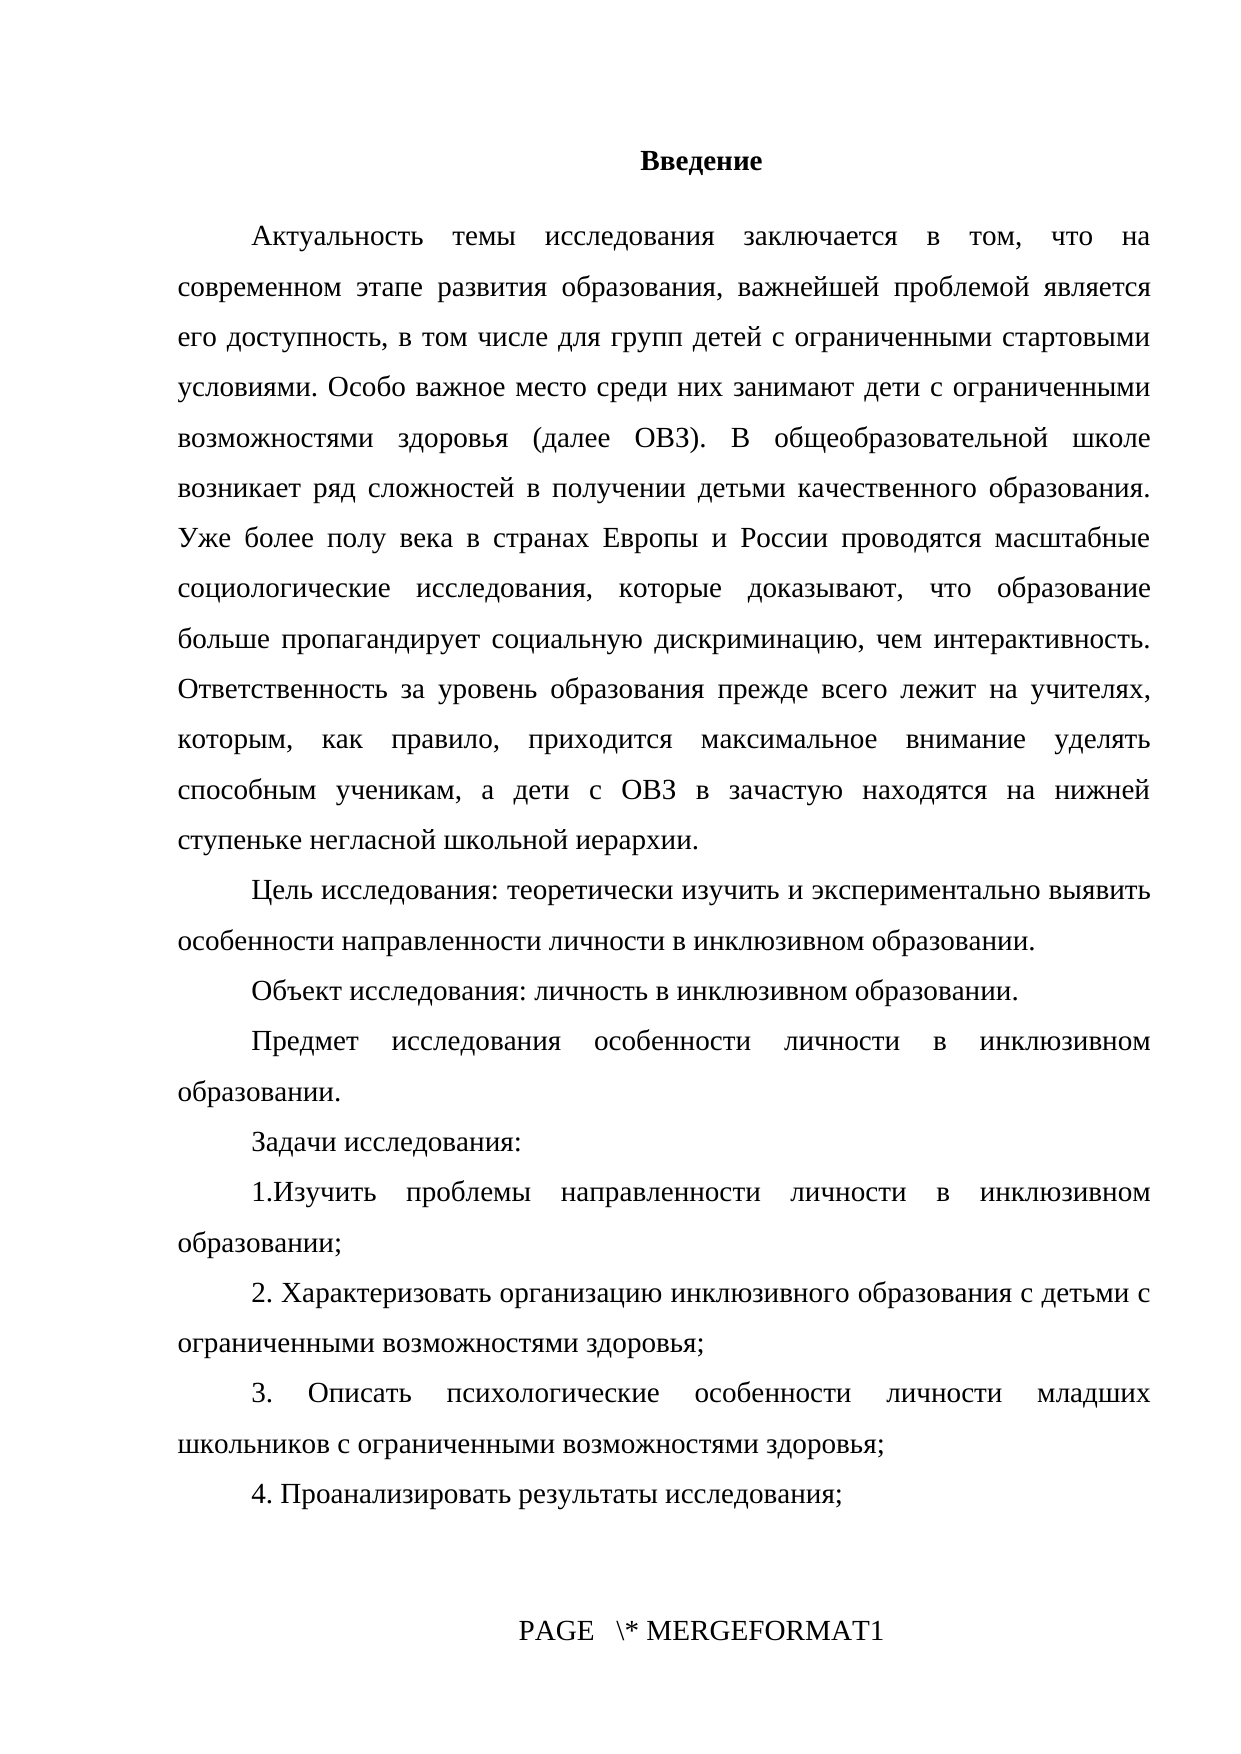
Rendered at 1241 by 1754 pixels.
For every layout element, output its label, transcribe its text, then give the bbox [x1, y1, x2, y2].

text Предмет исследования особенности личности в инклюзивном образовании. [177, 1023, 1152, 1107]
text Задачи исследования: [177, 1124, 1152, 1158]
text 1.Изучить проблемы направленности личности в инклюзивном образовании; [177, 1174, 1152, 1258]
text 3. Описать психологические особенности личности младших школьников с ограниченными возможностями здоровья; [177, 1376, 1152, 1459]
text 4. Проанализировать результаты исследования; [177, 1476, 1152, 1510]
text Актуальность темы исследования заключается в том, что на современном этапе развития образования, важнейшей проблемой является его доступность, в том числе для групп детей с ограниченными стартовыми условиями. Особо важное место среди них занимают дети с ограниченными возможностями здоровья (далее ОВЗ). В общеобразовательной школе возникает ряд сложностей в получении детьми качественного образования. Уже более полу века в странах Европы и России проводятся масштабные социологические исследования, которые доказывают, что образование больше пропагандирует социальную дискриминацию, чем интерактивность. Ответственность за уровень образования прежде всего лежит на учителях, которым, как правило, приходится максимальное внимание уделять способным ученикам, а дети с ОВЗ в зачастую находятся на нижней ступеньке негласной школьной иерархии. [177, 218, 1152, 856]
text 2. Характеризовать организацию инклюзивного образования с детьми с ограниченными возможностями здоровья; [177, 1275, 1152, 1359]
subtitle Введение [177, 143, 1152, 177]
text Объект исследования: личность в инклюзивном образовании. [177, 973, 1152, 1007]
text Цель исследования: теоретически изучить и экспериментально выявить особенности направленности личности в инклюзивном образовании. [177, 872, 1152, 956]
